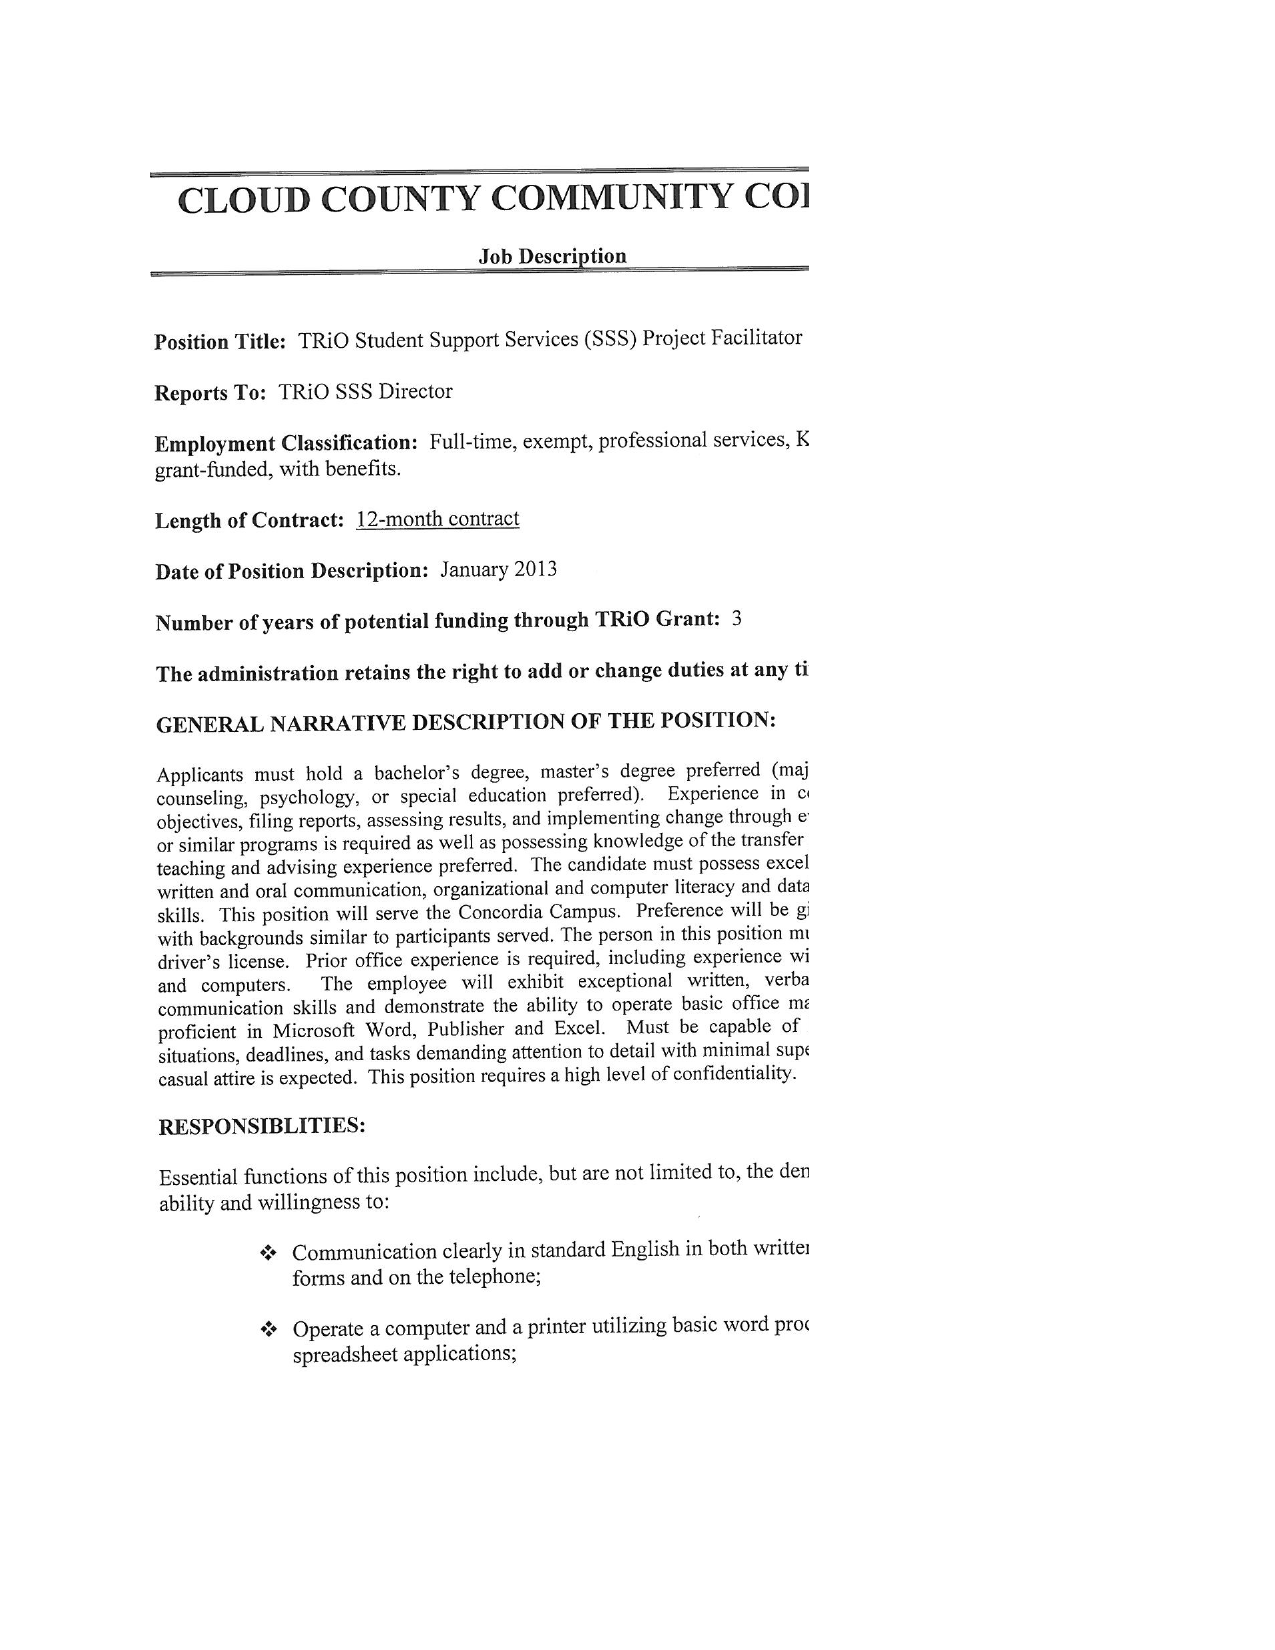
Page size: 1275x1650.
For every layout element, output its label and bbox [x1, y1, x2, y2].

picture [150, 150, 809, 1500]
